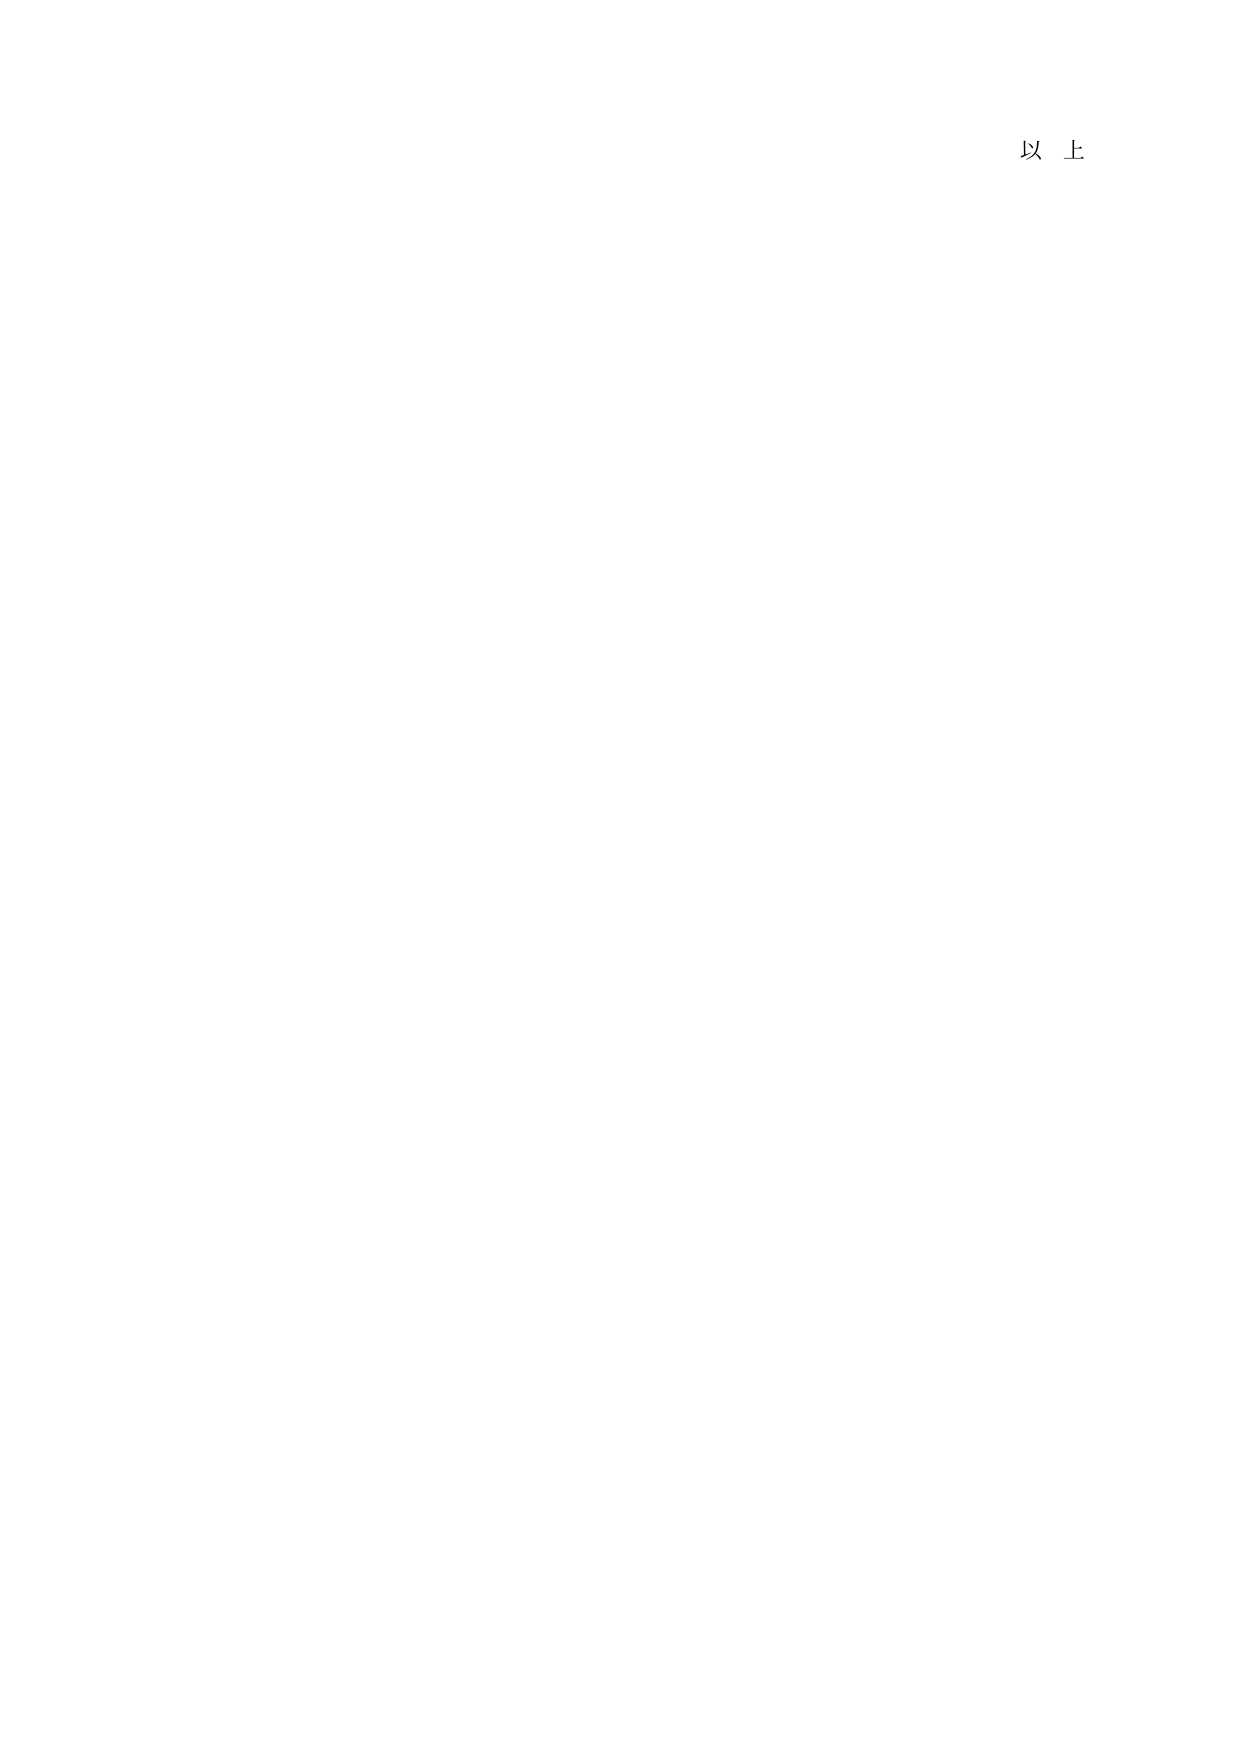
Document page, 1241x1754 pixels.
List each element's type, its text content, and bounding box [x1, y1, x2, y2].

text 以 上 [118, 130, 1086, 168]
